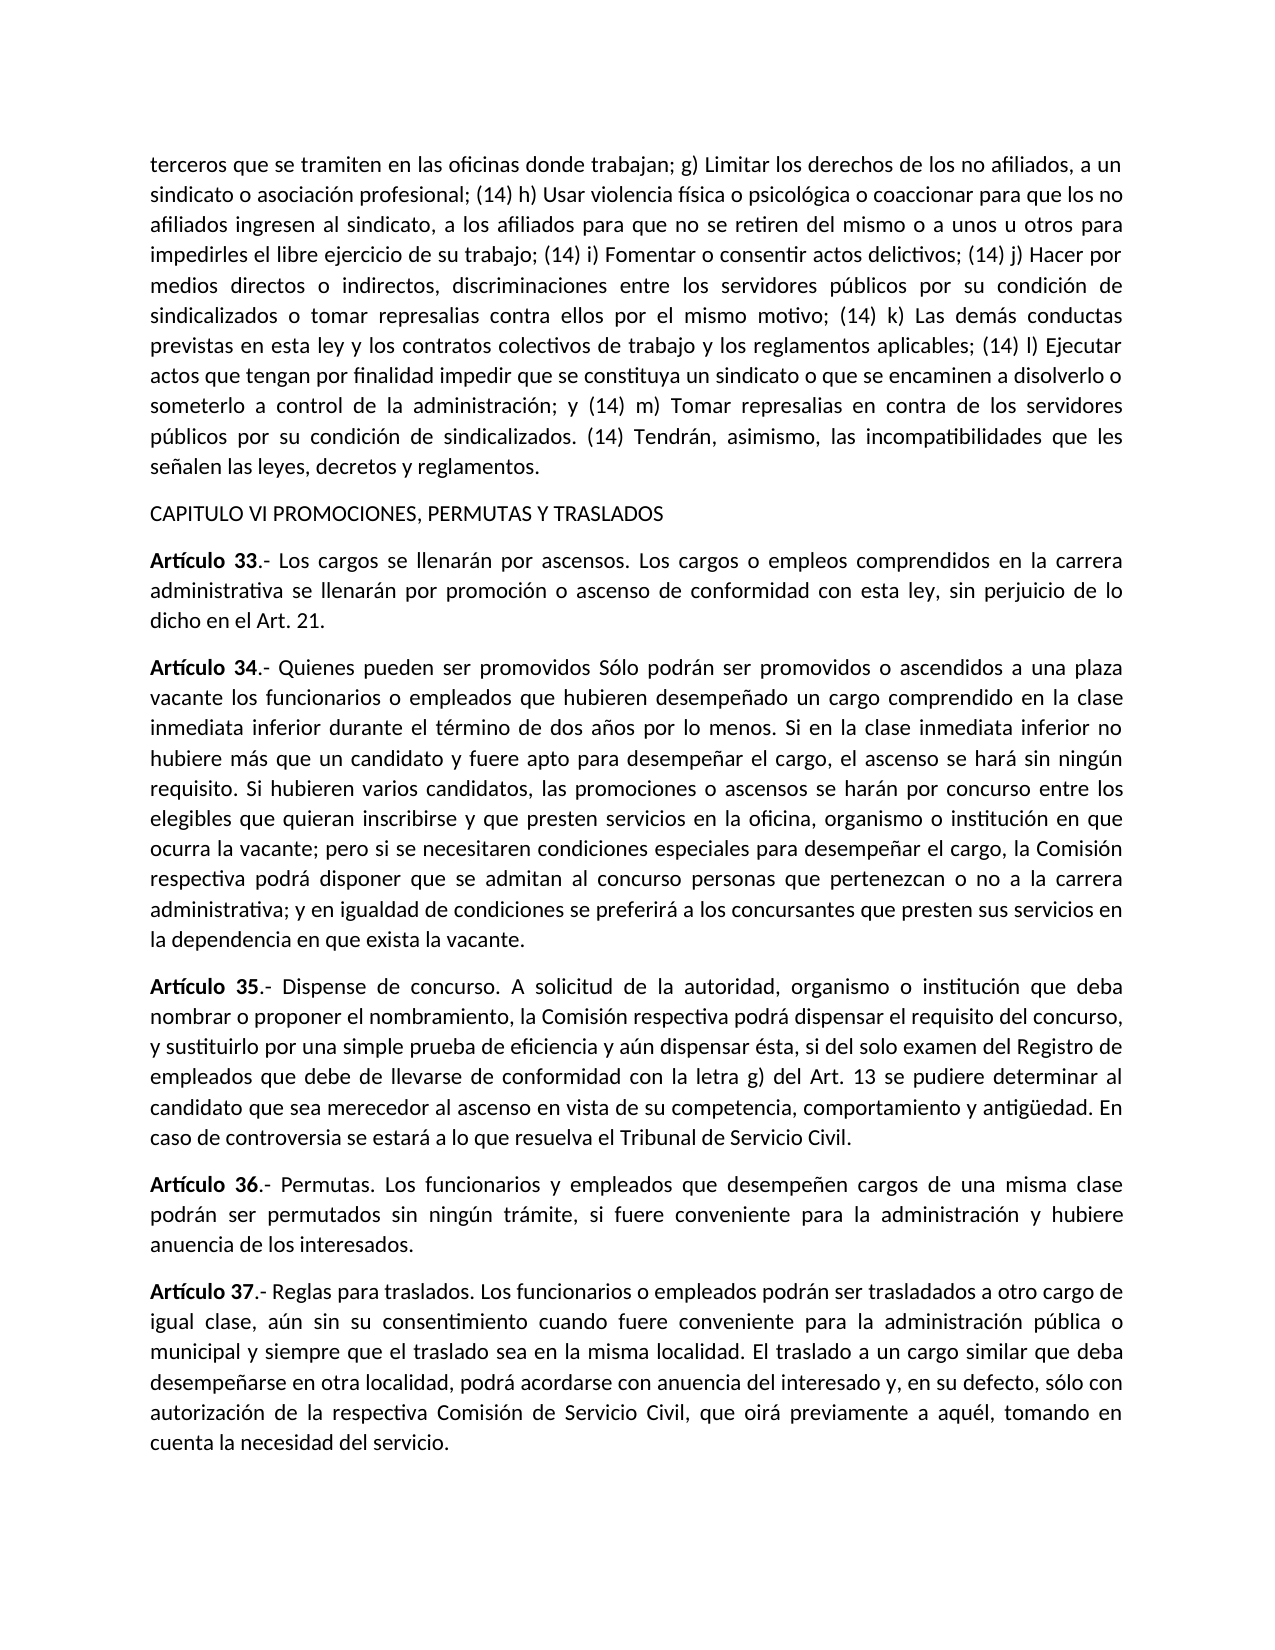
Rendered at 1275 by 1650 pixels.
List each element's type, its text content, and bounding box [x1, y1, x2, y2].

text Artículo 35.- Dispense de concurso. A solicitud de la autoridad, organismo o institución que deba nombrar o proponer el nombramiento, la Comisión respectiva podrá dispensar el requisito del concurso, y sustituirlo por una simple prueba de eficiencia y aún dispensar ésta, si del solo examen del Registro de empleados que debe de llevarse de conformidad con la letra g) del Art. 13 se pudiere determinar al candidato que sea merecedor al ascenso en vista de su competencia, comportamiento y antigüedad. En caso de controversia se estará a lo que resuelva el Tribunal de Servicio Civil. [150, 972, 1125, 1151]
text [150, 150, 1125, 480]
text Artículo 34.- Quienes pueden ser promovidos Sólo podrán ser promovidos o ascendidos a una plaza vacante los funcionarios o empleados que hubieren desempeñado un cargo comprendido en la clase inmediata inferior durante el término de dos años por lo menos. Si en la clase inmediata inferior no hubiere más que un candidato y fuere apto para desempeñar el cargo, el ascenso se hará sin ningún requisito. Si hubieren varios candidatos, las promociones o ascensos se harán por concurso entre los elegibles que quieran inscribirse y que presten servicios en la oficina, organismo o institución en que ocurra la vacante; pero si se necesitaren condiciones especiales para desempeñar el cargo, la Comisión respectiva podrá disponer que se admitan al concurso personas que pertenezcan o no a la carrera administrativa; y en igualdad de condiciones se preferirá a los concursantes que presten sus servicios en la dependencia en que exista la vacante. [150, 653, 1125, 953]
text Artículo 36.- Permutas. Los funcionarios y empleados que desempeñen cargos de una misma clase podrán ser permutados sin ningún trámite, si fuere conveniente para la administración y hubiere anuencia de los interesados. [150, 1170, 1125, 1258]
text Artículo 37.- Reglas para traslados. Los funcionarios o empleados podrán ser trasladados a otro cargo de igual clase, aún sin su consentimiento cuando fuere conveniente para la administración pública o municipal y siempre que el traslado sea en la misma localidad. El traslado a un cargo similar que deba desempeñarse en otra localidad, podrá acordarse con anuencia del interesado y, en su defecto, sólo con autorización de la respectiva Comisión de Servicio Civil, que oirá previamente a aquél, tomando en cuenta la necesidad del servicio. [150, 1277, 1125, 1456]
text Artículo 33.- Los cargos se llenarán por ascensos. Los cargos o empleos comprendidos en la carrera administrativa se llenarán por promoción o ascenso de conformidad con esta ley, sin perjuicio de lo dicho en el Art. 21. [150, 546, 1125, 634]
text CAPITULO VI PROMOCIONES, PERMUTAS Y TRASLADOS [150, 499, 1125, 527]
